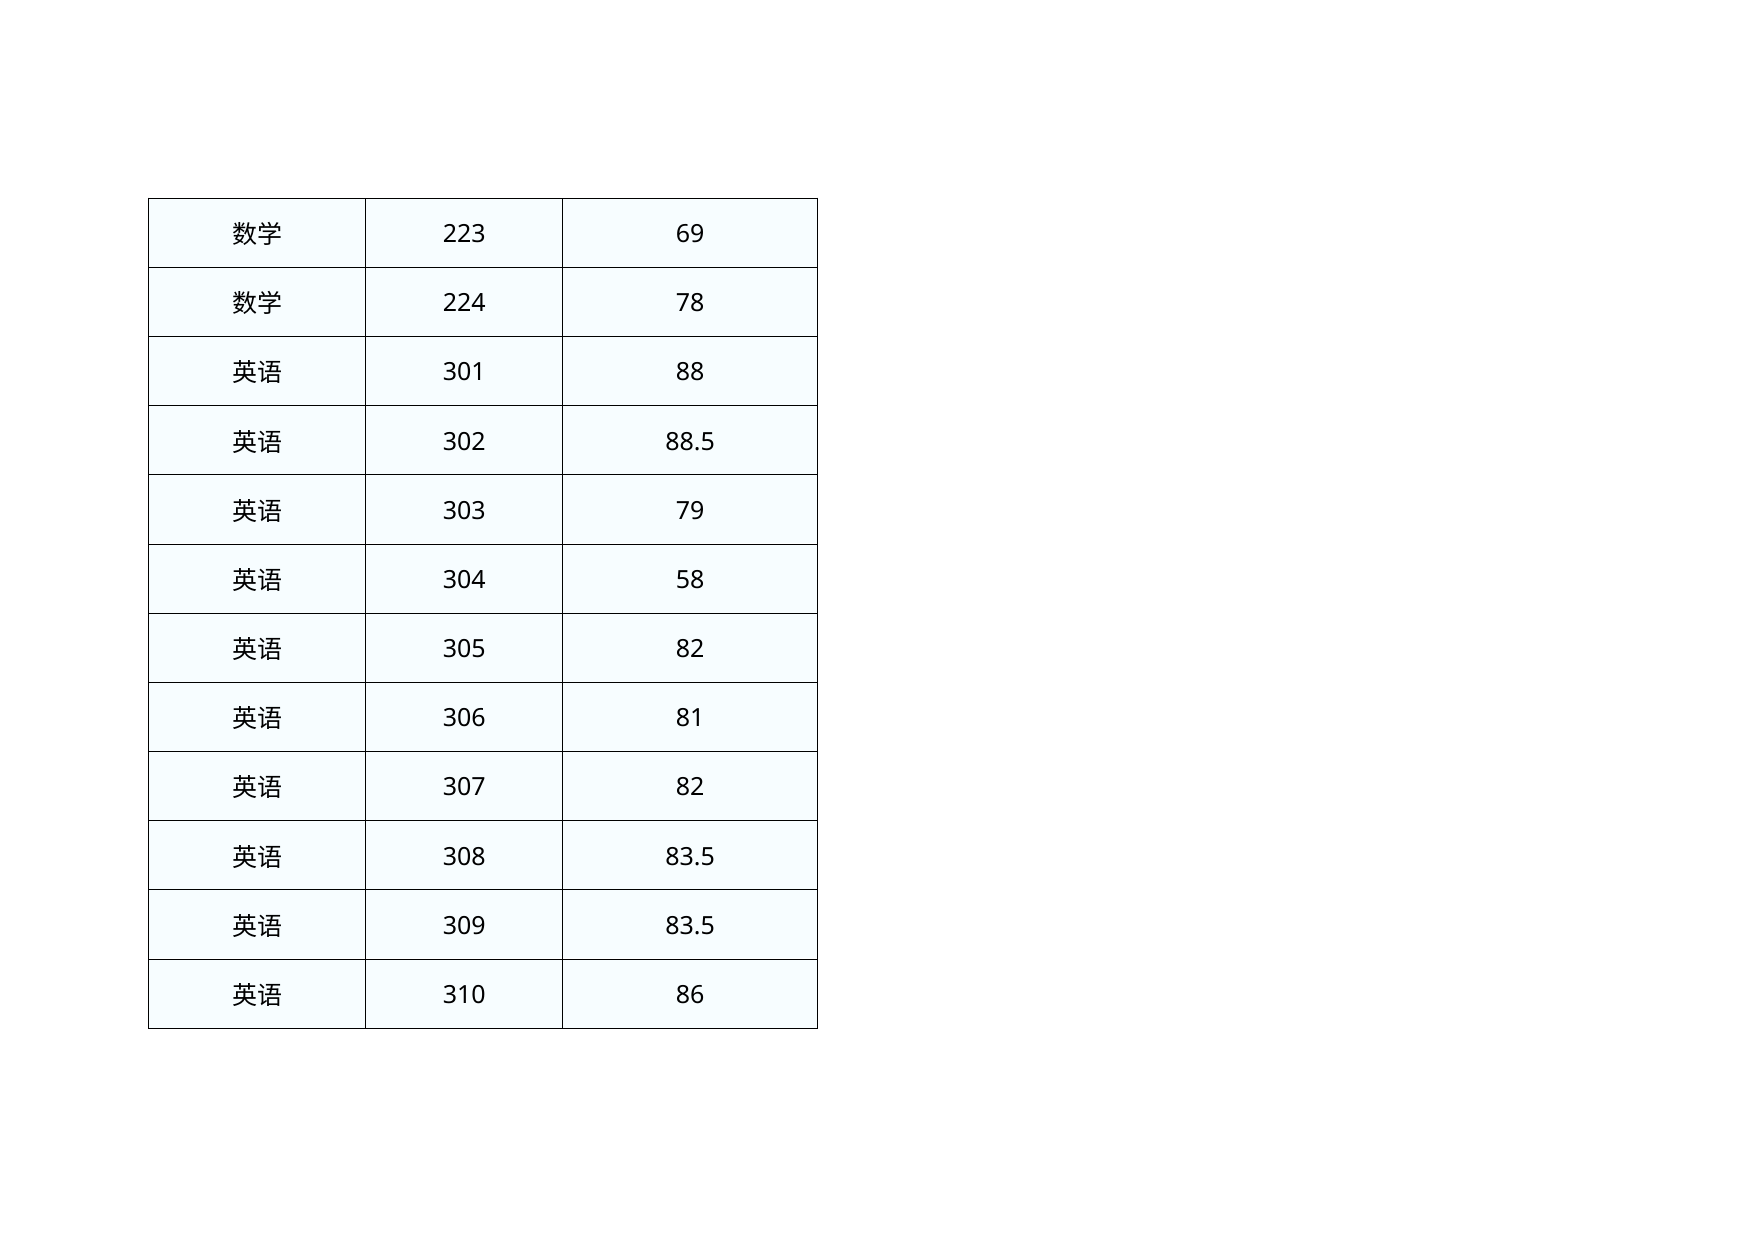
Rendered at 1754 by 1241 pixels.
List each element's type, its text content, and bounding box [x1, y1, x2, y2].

table_cell 英语 [149, 337, 365, 405]
table_cell 223 [366, 199, 562, 267]
table_cell 英语 [149, 683, 365, 751]
table_cell 303 [366, 475, 562, 543]
table_cell 306 [366, 683, 562, 751]
table_cell 英语 [149, 545, 365, 613]
table_cell 308 [366, 821, 562, 889]
table_cell 305 [366, 614, 562, 682]
table_cell 英语 [149, 890, 365, 958]
table_cell 英语 [149, 752, 365, 820]
table_cell 69 [563, 199, 817, 267]
table_cell 310 [366, 960, 562, 1028]
table_cell 307 [366, 752, 562, 820]
table_cell 83.5 [563, 821, 817, 889]
table_cell 英语 [149, 406, 365, 474]
table_cell 81 [563, 683, 817, 751]
table_cell 304 [366, 545, 562, 613]
table_cell 英语 [149, 475, 365, 543]
table_cell 301 [366, 337, 562, 405]
table_cell 88.5 [563, 406, 817, 474]
table_cell 224 [366, 268, 562, 336]
table_cell 309 [366, 890, 562, 958]
table_cell 86 [563, 960, 817, 1028]
table_cell 78 [563, 268, 817, 336]
table_cell 88 [563, 337, 817, 405]
table_cell 英语 [149, 821, 365, 889]
table_cell 数学 [149, 268, 365, 336]
table_cell 82 [563, 752, 817, 820]
table_cell 82 [563, 614, 817, 682]
table_cell 79 [563, 475, 817, 543]
table_cell 英语 [149, 614, 365, 682]
table_cell 数学 [149, 199, 365, 267]
table_cell 58 [563, 545, 817, 613]
table_cell 302 [366, 406, 562, 474]
table_cell 英语 [149, 960, 365, 1028]
table_cell 83.5 [563, 890, 817, 958]
